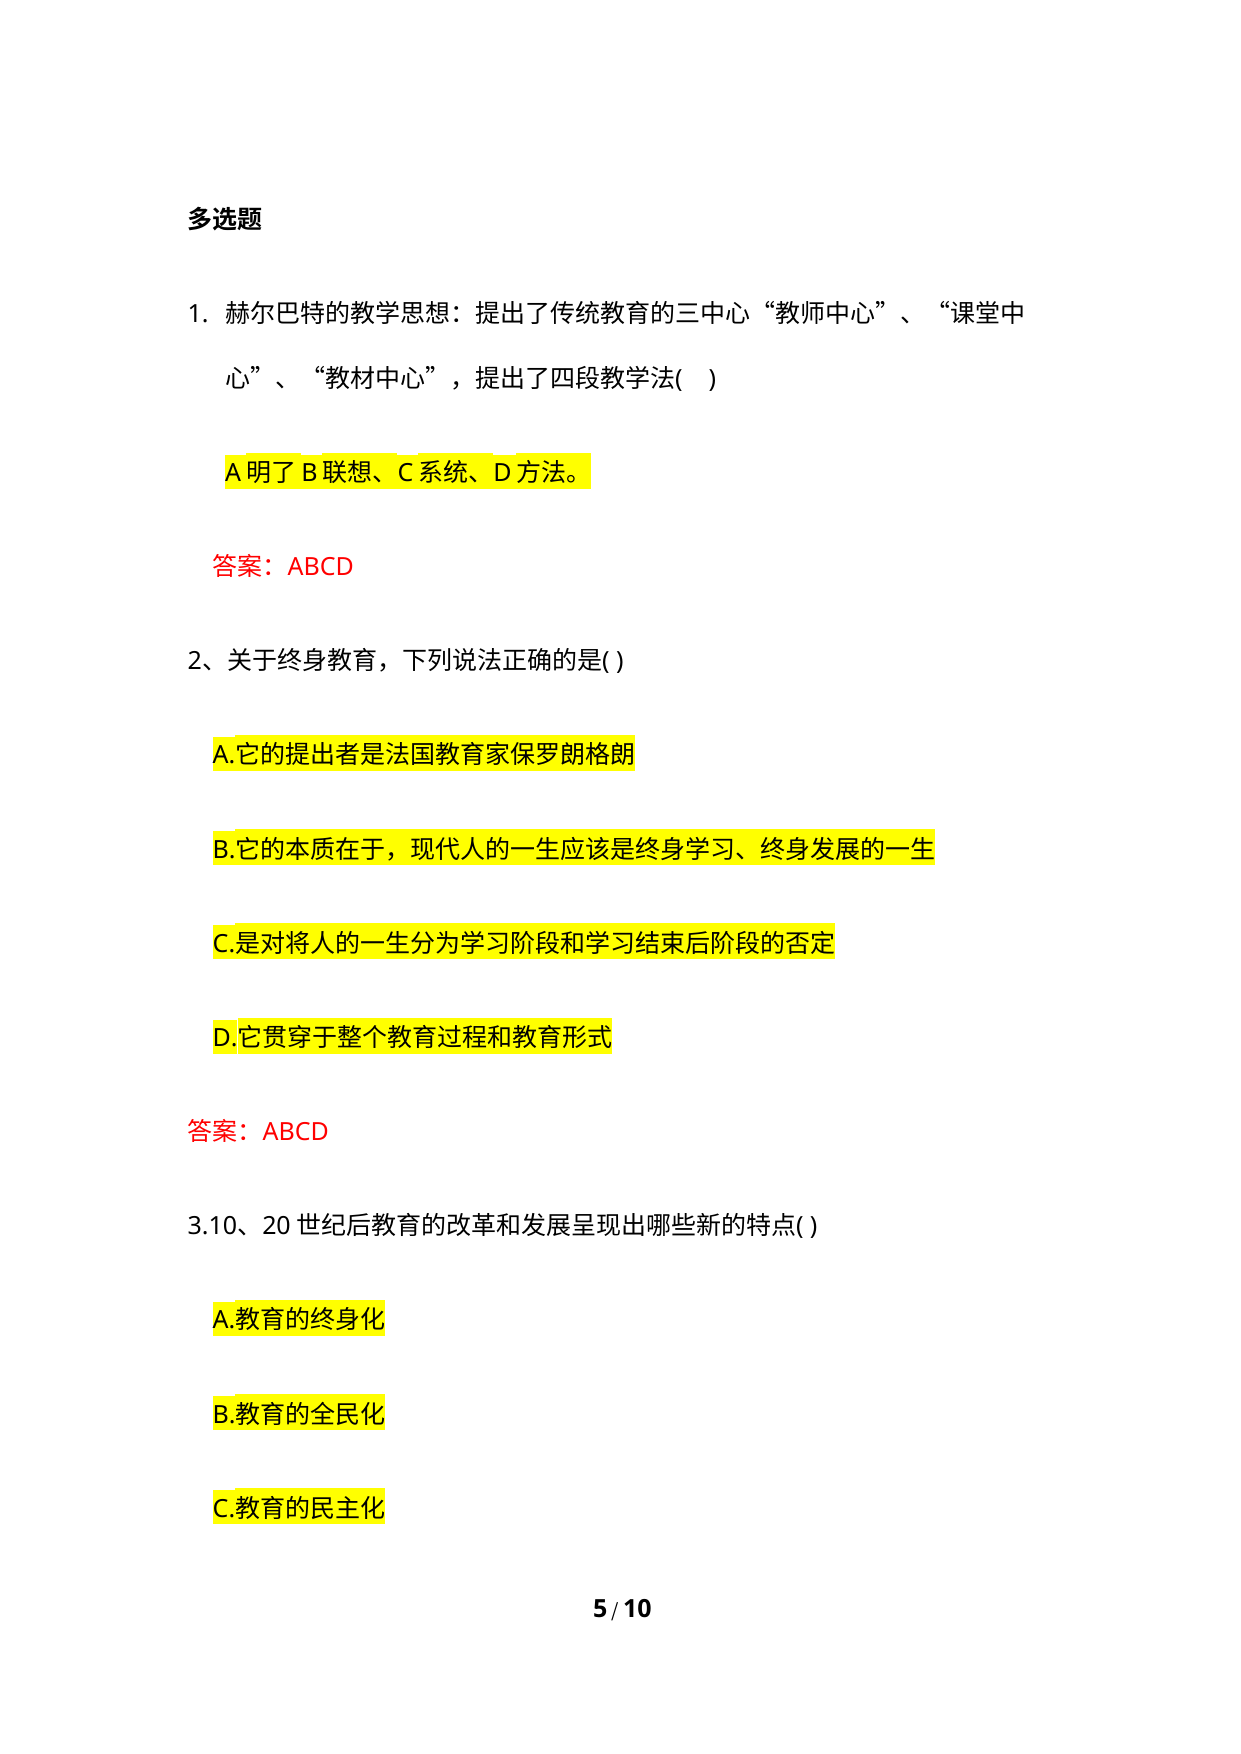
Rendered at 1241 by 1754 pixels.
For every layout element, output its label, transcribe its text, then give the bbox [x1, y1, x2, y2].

text A明了B联想、C系统、D方法。 [187, 438, 1053, 503]
text 多选题 [187, 185, 1053, 250]
text B.它的本质在于，现代人的一生应该是终身学习、终身发展的一生 [187, 815, 1053, 880]
list 赫尔巴特的教学思想：提出了传统教育的三中心“教师中心”、“课堂中心”、“教材中心”，提出了四段教学法( ) [187, 279, 1053, 409]
text C.教育的民主化 [187, 1474, 1053, 1539]
text 答案：ABCD [187, 1097, 1053, 1162]
text D.它贯穿于整个教育过程和教育形式 [187, 1003, 1053, 1068]
text A.教育的终身化 [187, 1286, 1053, 1351]
text B.教育的全民化 [187, 1380, 1053, 1445]
text 2、关于终身教育，下列说法正确的是( ) [187, 626, 1053, 691]
text 3.10、20世纪后教育的改革和发展呈现出哪些新的特点( ) [187, 1191, 1053, 1256]
text C.是对将人的一生分为学习阶段和学习结束后阶段的否定 [187, 909, 1053, 974]
text 答案：ABCD [187, 532, 1053, 597]
text A.它的提出者是法国教育家保罗朗格朗 [187, 721, 1053, 786]
